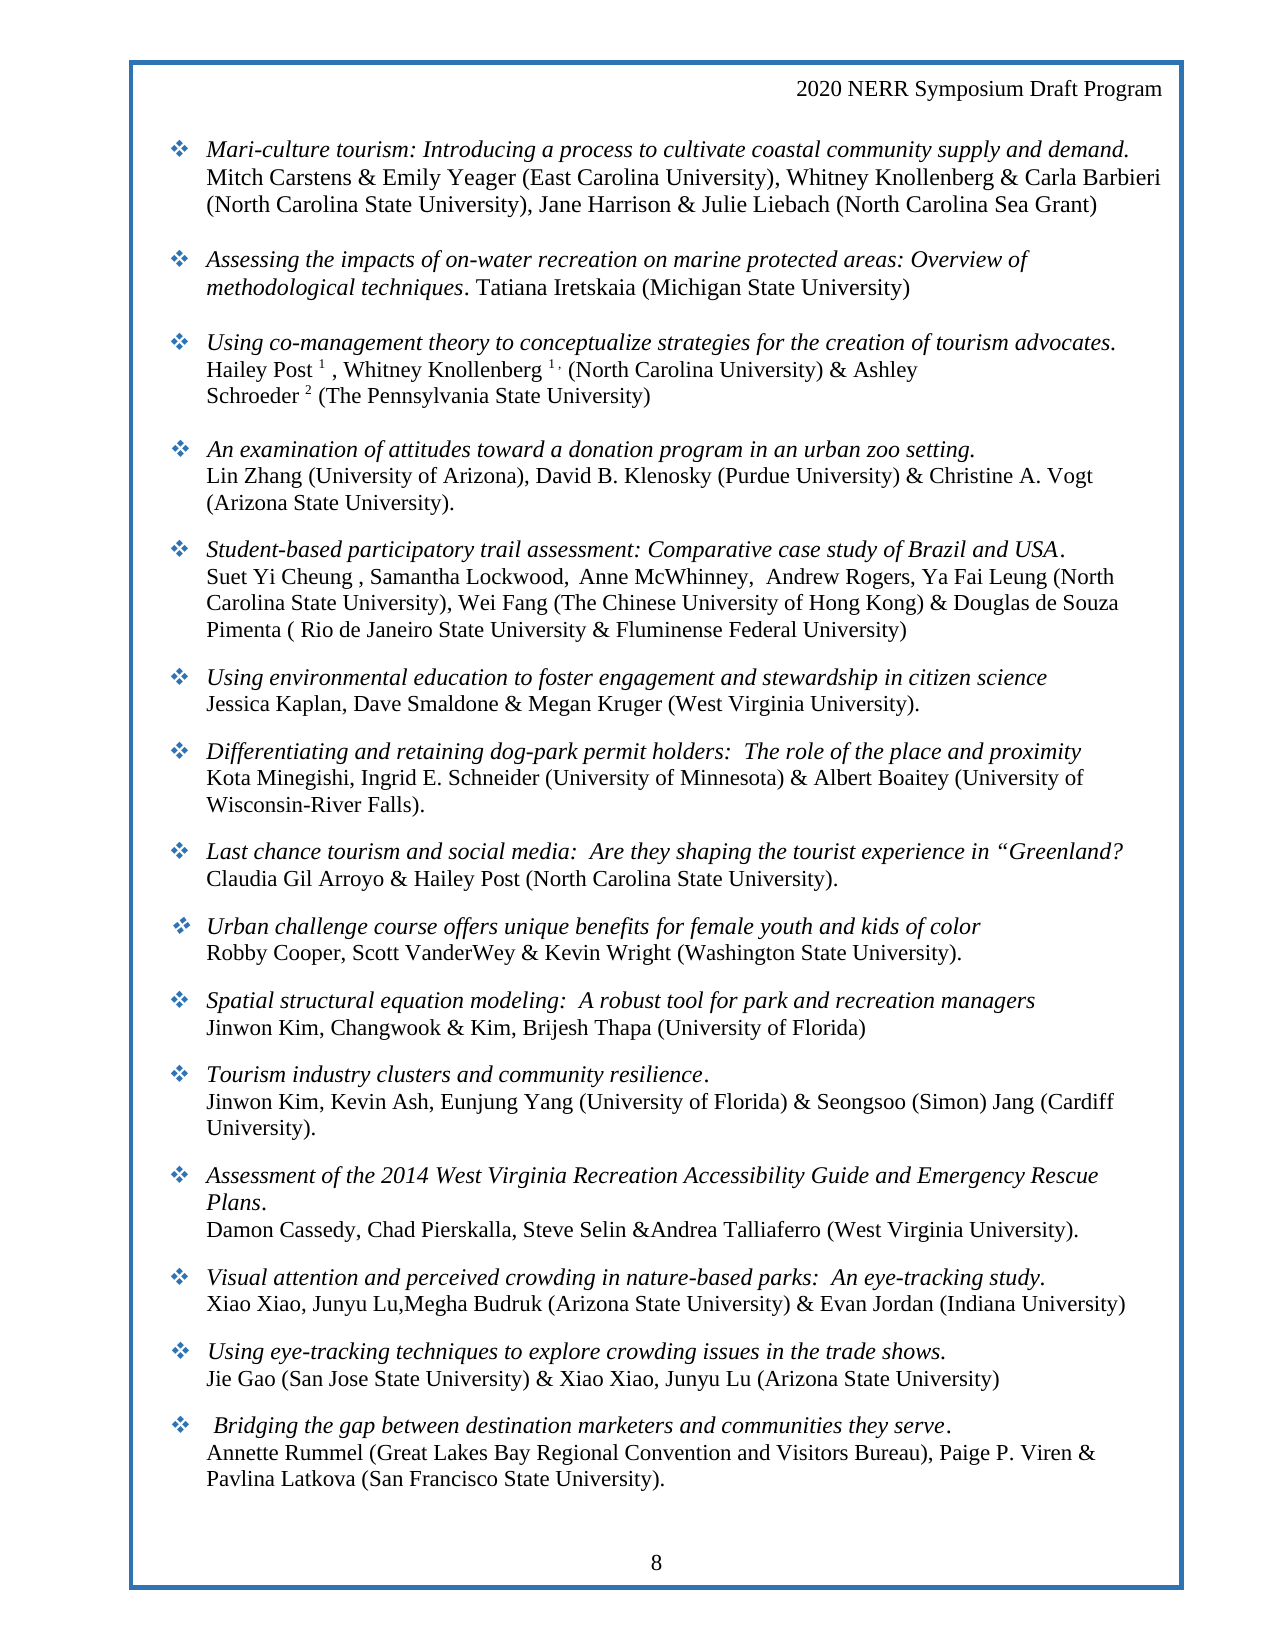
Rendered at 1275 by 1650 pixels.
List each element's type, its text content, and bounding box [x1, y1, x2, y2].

list Jinwon Kim, Changwook & Kim, Brijesh Thapa (University of Florida) [206, 1013, 1162, 1040]
list Lin Zhang (University of Arizona), David B. Klenosky (Purdue University) & Christine A. Vogt (Arizona State University). [206, 462, 1162, 515]
list Xiao Xiao, Junyu Lu,Megha Budruk (Arizona State University) & Evan Jordan (Indiana University) [206, 1290, 1162, 1317]
list Hailey Post 1 , Whitney Knollenberg 1 , (North Carolina University) & Ashley Schroeder 2 (The Pennsylvania State University) [206, 356, 1162, 408]
list Spatial structural equation modeling: A robust tool for park and recreation managers [169, 986, 1162, 1013]
list Visual attention and perceived crowding in nature-based parks: An eye-tracking study. [169, 1263, 1162, 1290]
list Annette Rummel (Great Lakes Bay Regional Convention and Visitors Bureau), Paige P. Viren & Pavlina Latkova (San Francisco State University). [206, 1439, 1162, 1492]
list Jessica Kaplan, Dave Smaldone & Megan Kruger (West Virginia University). [206, 690, 1162, 716]
list An examination of attitudes toward a donation program in an urban zoo setting. [169, 435, 1162, 462]
list Tourism industry clusters and community resilience. [169, 1060, 1162, 1088]
list Assessment of the 2014 West Virginia Recreation Accessibility Guide and Emergency Rescue Plans. [169, 1161, 1162, 1216]
list Using environmental education to foster engagement and stewardship in citizen science [169, 662, 1162, 690]
list Mari-culture tourism: Introducing a process to cultivate coastal community supply and demand. Mitch Carstens & Emily Yeager (East Carolina University), Whitney Knollenberg & Carla Barbieri (North Carolina State University), Jane Harrison & Julie Liebach (North Carolina Sea Grant) [169, 135, 1162, 218]
list Using eye-tracking techniques to explore crowding issues in the trade shows. [169, 1337, 1162, 1364]
list Bridging the gap between destination marketers and communities they serve. [169, 1411, 1162, 1439]
list Suet Yi Cheung , Samantha Lockwood, Anne McWhinney, Andrew Rogers, Ya Fai Leung (North Carolina State University), Wei Fang (The Chinese University of Hong Kong) & Douglas de Souza Pimenta ( Rio de Janeiro State University & Fluminense Federal University) [206, 563, 1162, 642]
list Jie Gao (San Jose State University) & Xiao Xiao, Junyu Lu (Arizona State University) [206, 1364, 1162, 1391]
list Claudia Gil Arroyo & Hailey Post (North Carolina State University). [206, 865, 1162, 891]
list Robby Cooper, Scott VanderWey & Kevin Wright (Washington State University). [206, 939, 1162, 966]
list Differentiating and retaining dog-park permit holders: The role of the place and proximity [169, 737, 1162, 764]
list Student-based participatory trail assessment: Comparative case study of Brazil and USA. [169, 536, 1162, 563]
list Urban challenge course offers unique benefits for female youth and kids of color [169, 912, 1162, 939]
list Using co-management theory to conceptualize strategies for the creation of tourism advocates. [169, 328, 1162, 356]
list Kota Minegishi, Ingrid E. Schneider (University of Minnesota) & Albert Boaitey (University of Wisconsin-River Falls). [206, 764, 1162, 817]
list Damon Cassedy, Chad Pierskalla, Steve Selin &Andrea Talliaferro (West Virginia University). [206, 1216, 1162, 1242]
list Jinwon Kim, Kevin Ash, Eunjung Yang (University of Florida) & Seongsoo (Simon) Jang (Cardiff University). [206, 1088, 1162, 1141]
list Last chance tourism and social media: Are they shaping the tourist experience in “Greenland? [169, 837, 1162, 865]
list Assessing the impacts of on-water recreation on marine protected areas: Overview of methodological techniques. Tatiana Iretskaia (Michigan State University) [169, 245, 1162, 301]
